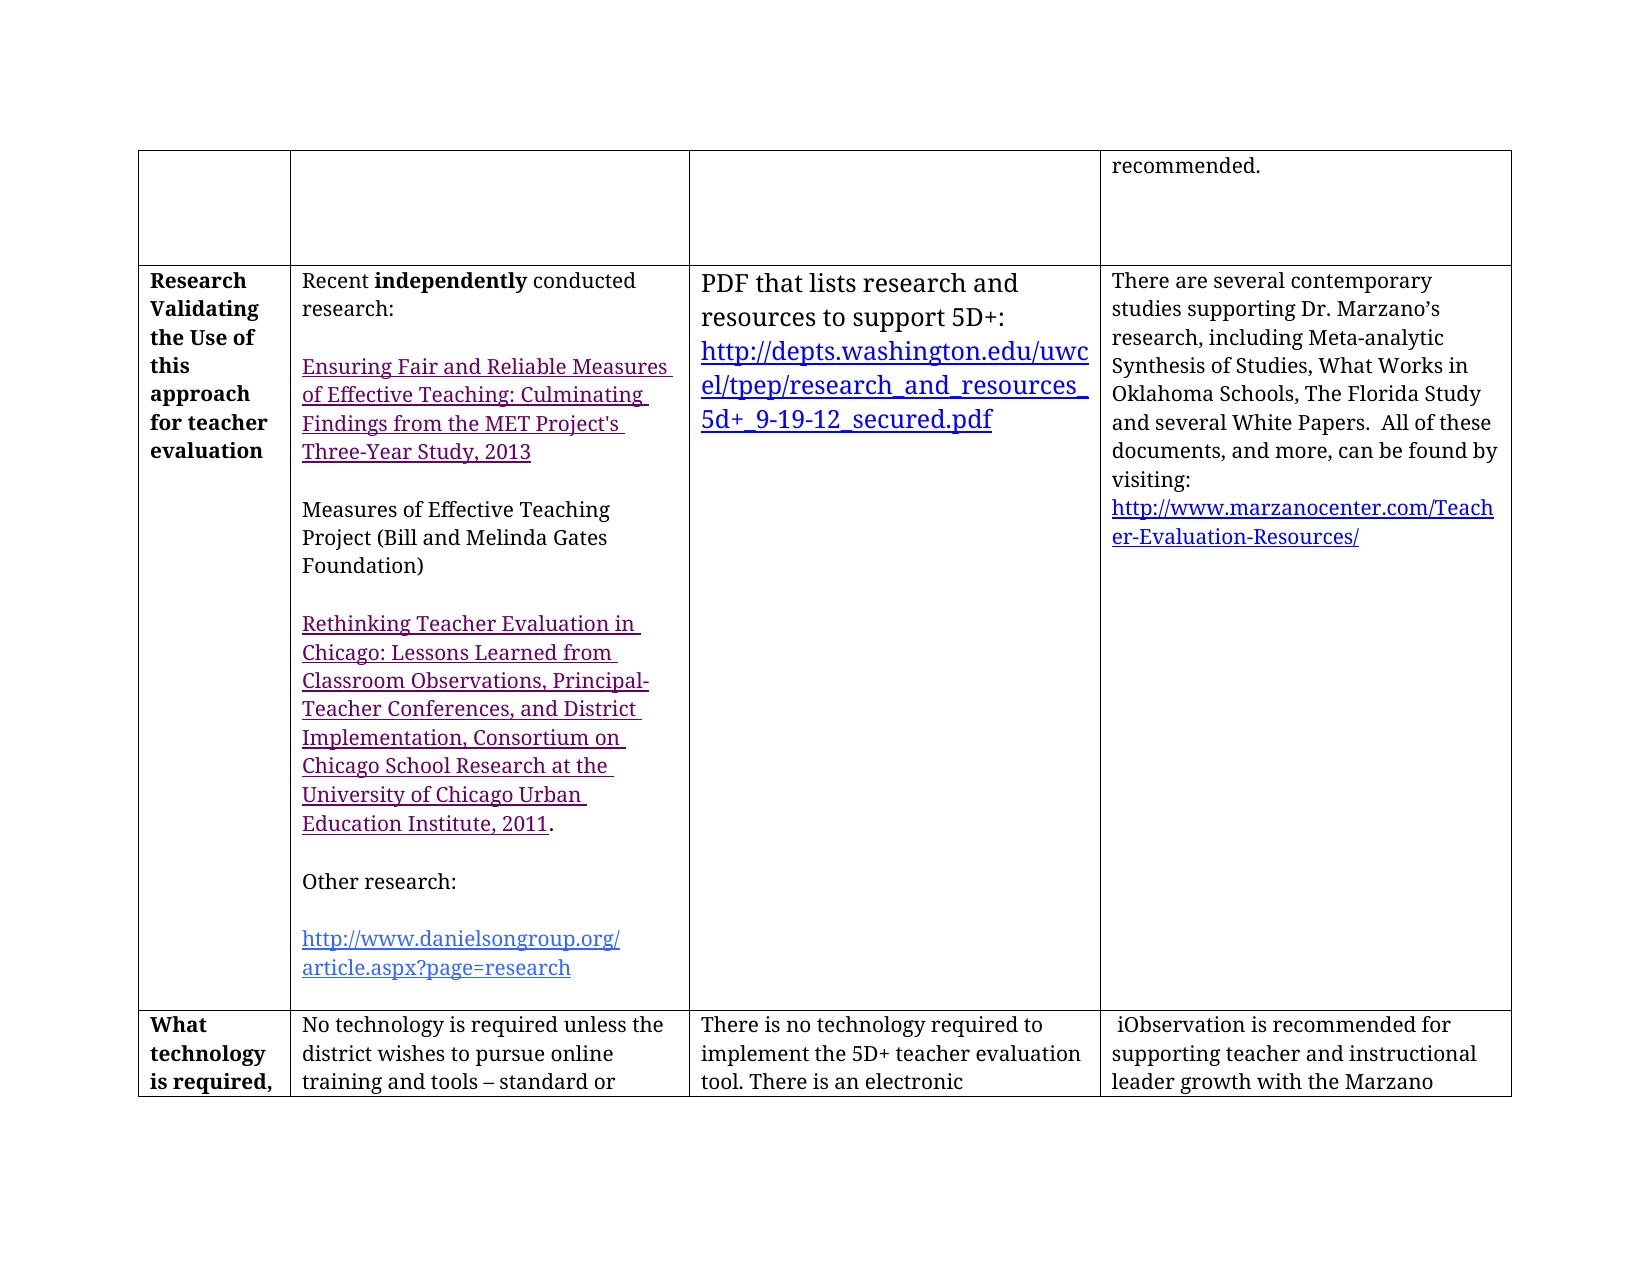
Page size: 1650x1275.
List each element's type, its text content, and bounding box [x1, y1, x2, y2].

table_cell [291, 1011, 689, 1096]
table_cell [139, 1011, 290, 1096]
table_cell PDF that lists research and resources to support 5D+: http://depts.washington.edu/uwcel/tpep/research_and_resources_5d+_9-19-12_secured.pdf [690, 266, 1100, 1009]
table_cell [1101, 151, 1511, 265]
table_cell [139, 151, 290, 265]
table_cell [291, 151, 689, 265]
table_cell Recent independently conducted research: Ensuring Fair and Reliable Measures of Effective Teaching: Culminating Findings from the MET Project's Three-Year Study, 2013 Measures of Effective Teaching Project (Bill and Melinda Gates Foundation) Rethinking Teacher Evaluation in Chicago: Lessons Learned from Classroom Observations, Principal-Teacher Conferences, and District Implementation, Consortium on Chicago School Research at the University of Chicago Urban Education Institute, 2011. Other research: http://www.danielsongroup.org/article.aspx?page=research [291, 266, 689, 1009]
table_cell Research Validating the Use of this approach for teacher evaluation [139, 266, 290, 1009]
table_cell There are several contemporary studies supporting Dr. Marzano’s research, including Meta-analytic Synthesis of Studies, What Works in Oklahoma Schools, The Florida Study and several White Papers. All of these documents, and more, can be found by visiting: http://www.marzanocenter.com/Teacher-Evaluation-Resources/ [1101, 266, 1511, 1009]
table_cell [690, 151, 1100, 265]
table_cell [1101, 1011, 1511, 1096]
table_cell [690, 1011, 1100, 1096]
